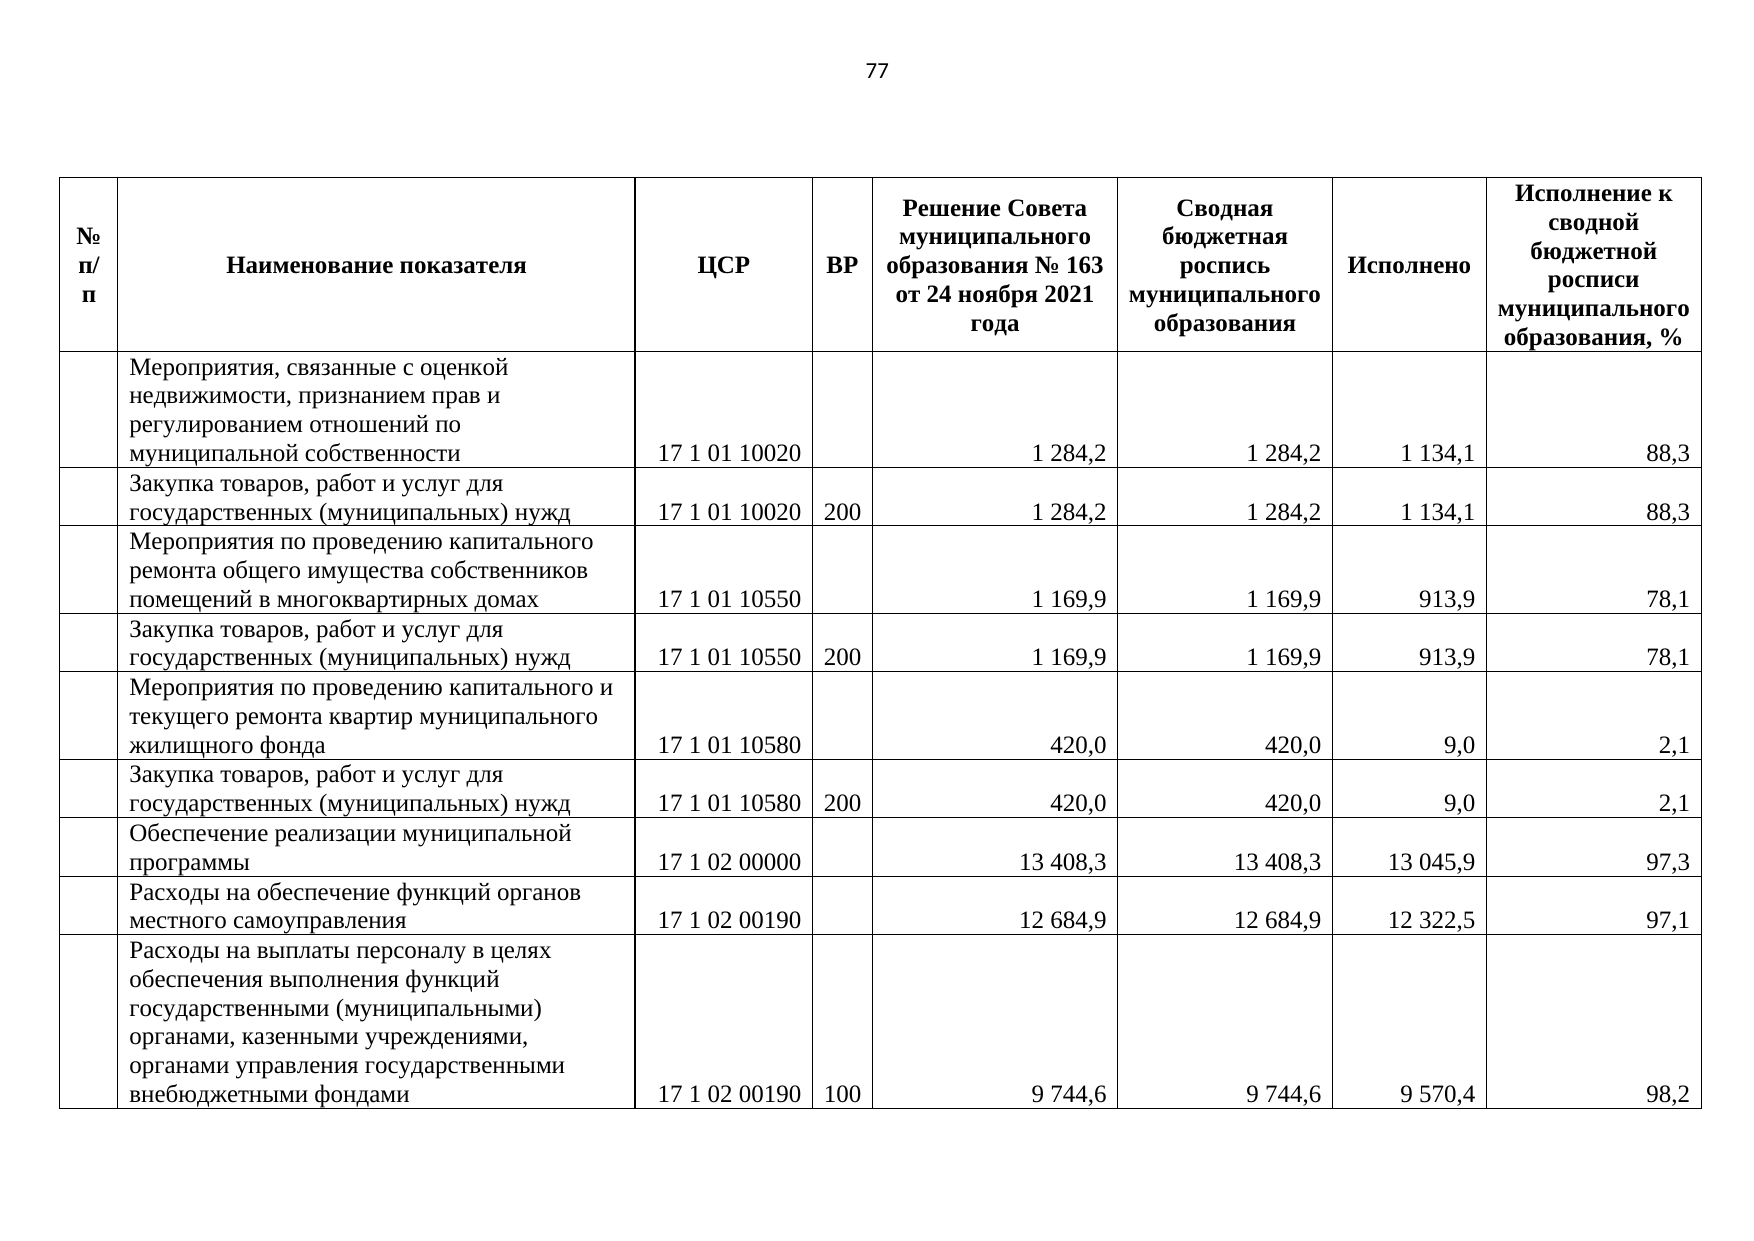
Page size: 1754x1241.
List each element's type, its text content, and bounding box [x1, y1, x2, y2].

table_header Исполнено [1333, 178, 1486, 351]
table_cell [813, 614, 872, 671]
table_header № п/п [60, 178, 117, 351]
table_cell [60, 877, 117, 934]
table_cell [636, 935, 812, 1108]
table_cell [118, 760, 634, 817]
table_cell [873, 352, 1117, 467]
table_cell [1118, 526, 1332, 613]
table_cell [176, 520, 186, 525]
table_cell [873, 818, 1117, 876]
table_header Сводная бюджетная роспись муниципального образования [1118, 178, 1332, 351]
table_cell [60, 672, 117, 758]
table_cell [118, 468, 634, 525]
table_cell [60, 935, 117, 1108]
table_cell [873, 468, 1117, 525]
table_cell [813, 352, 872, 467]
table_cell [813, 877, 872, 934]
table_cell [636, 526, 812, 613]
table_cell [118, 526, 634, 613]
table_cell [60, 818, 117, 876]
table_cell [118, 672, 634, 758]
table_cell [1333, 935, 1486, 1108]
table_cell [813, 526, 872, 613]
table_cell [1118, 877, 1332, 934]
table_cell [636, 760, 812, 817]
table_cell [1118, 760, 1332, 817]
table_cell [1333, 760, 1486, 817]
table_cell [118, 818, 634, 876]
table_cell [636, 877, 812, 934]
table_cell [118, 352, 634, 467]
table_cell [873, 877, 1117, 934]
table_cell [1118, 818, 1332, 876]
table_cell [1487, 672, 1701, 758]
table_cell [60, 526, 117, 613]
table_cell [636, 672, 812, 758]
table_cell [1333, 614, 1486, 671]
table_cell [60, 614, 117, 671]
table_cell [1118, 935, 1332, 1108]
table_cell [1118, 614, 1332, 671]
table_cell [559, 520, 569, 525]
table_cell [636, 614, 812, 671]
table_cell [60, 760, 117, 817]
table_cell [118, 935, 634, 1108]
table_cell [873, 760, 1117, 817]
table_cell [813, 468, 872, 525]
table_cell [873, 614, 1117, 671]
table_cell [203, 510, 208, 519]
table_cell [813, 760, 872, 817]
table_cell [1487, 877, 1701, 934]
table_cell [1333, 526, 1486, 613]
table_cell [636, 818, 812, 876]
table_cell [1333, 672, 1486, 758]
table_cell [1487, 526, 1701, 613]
table_header ВР [813, 178, 872, 351]
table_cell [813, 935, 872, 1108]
table_header Наименование показателя [118, 178, 634, 351]
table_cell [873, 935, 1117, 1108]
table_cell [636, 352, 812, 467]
table_header Исполнение к сводной бюджетной росписи муниципального образования, % [1487, 178, 1701, 351]
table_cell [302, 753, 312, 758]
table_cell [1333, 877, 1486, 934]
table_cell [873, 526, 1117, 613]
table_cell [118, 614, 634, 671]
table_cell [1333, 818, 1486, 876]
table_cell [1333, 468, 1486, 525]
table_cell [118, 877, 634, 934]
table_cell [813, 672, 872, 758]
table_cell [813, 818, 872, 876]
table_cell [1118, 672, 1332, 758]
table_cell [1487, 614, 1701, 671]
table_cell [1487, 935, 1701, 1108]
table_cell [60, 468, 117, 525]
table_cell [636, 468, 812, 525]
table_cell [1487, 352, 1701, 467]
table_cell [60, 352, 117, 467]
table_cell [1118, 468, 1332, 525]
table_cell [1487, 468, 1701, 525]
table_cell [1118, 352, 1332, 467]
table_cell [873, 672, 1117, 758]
table_header ЦСР [636, 178, 812, 351]
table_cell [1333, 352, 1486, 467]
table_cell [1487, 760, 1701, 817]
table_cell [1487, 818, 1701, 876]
table_header Решение Совета муниципального образования № 163 от 24 ноября 2021 года [873, 178, 1117, 351]
